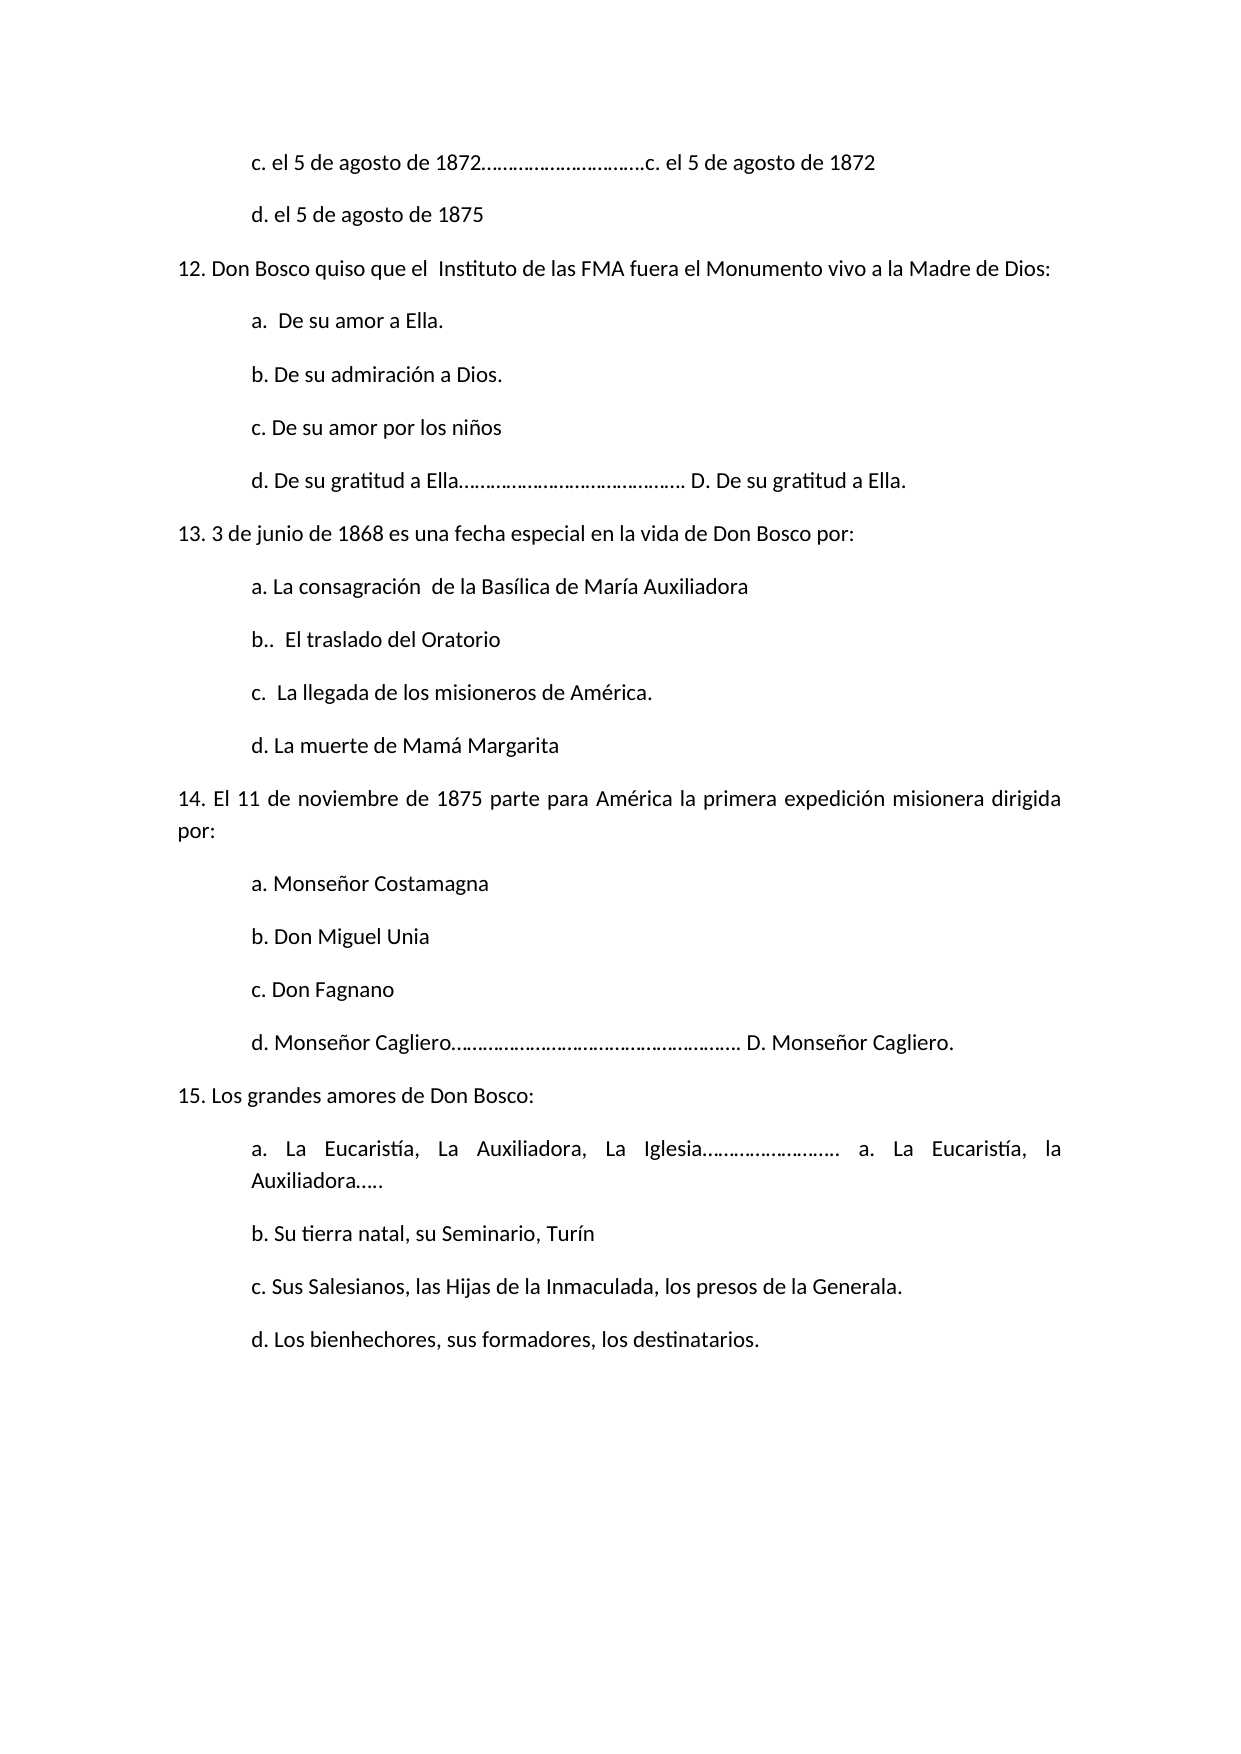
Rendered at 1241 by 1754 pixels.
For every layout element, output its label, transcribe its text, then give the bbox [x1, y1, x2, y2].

text a. De su amor a Ella. [251, 307, 1063, 335]
text d. La muerte de Mamá Margarita [251, 731, 1063, 759]
text b.. El traslado del Oratorio [251, 625, 1063, 653]
text c. La llegada de los misioneros de América. [251, 678, 1063, 706]
text d. Los bienhechores, sus formadores, los destinatarios. [251, 1325, 1063, 1353]
text d. el 5 de agosto de 1875 [251, 201, 1063, 229]
text c. el 5 de agosto de 1872………………………….c. el 5 de agosto de 1872 [251, 148, 1063, 176]
text 15. Los grandes amores de Don Bosco: [177, 1081, 1063, 1109]
text 14. El 11 de noviembre de 1875 parte para América la primera expedición misionera dirigida por: [177, 784, 1063, 844]
text 12. Don Bosco quiso que el Instituto de las FMA fuera el Monumento vivo a la Madre de Dios: [177, 254, 1063, 282]
text b. Su tierra natal, su Seminario, Turín [251, 1219, 1063, 1247]
text b. De su admiración a Dios. [251, 360, 1063, 388]
text b. Don Miguel Unia [251, 922, 1063, 950]
text 13. 3 de junio de 1868 es una fecha especial en la vida de Don Bosco por: [177, 519, 1063, 547]
text a. Monseñor Costamagna [251, 869, 1063, 897]
text d. De su gratitud a Ella……………………………………. D. De su gratitud a Ella. [251, 466, 1063, 494]
text a. La Eucaristía, La Auxiliadora, La Iglesia…………………….. a. La Eucaristía, la Auxiliadora….. [251, 1134, 1063, 1194]
text a. La consagración de la Basílica de María Auxiliadora [251, 572, 1063, 600]
text c. De su amor por los niños [251, 413, 1063, 441]
text c. Don Fagnano [251, 975, 1063, 1003]
text d. Monseñor Cagliero………………………………………………. D. Monseñor Cagliero. [251, 1028, 1063, 1056]
text c. Sus Salesianos, las Hijas de la Inmaculada, los presos de la Generala. [251, 1272, 1063, 1300]
